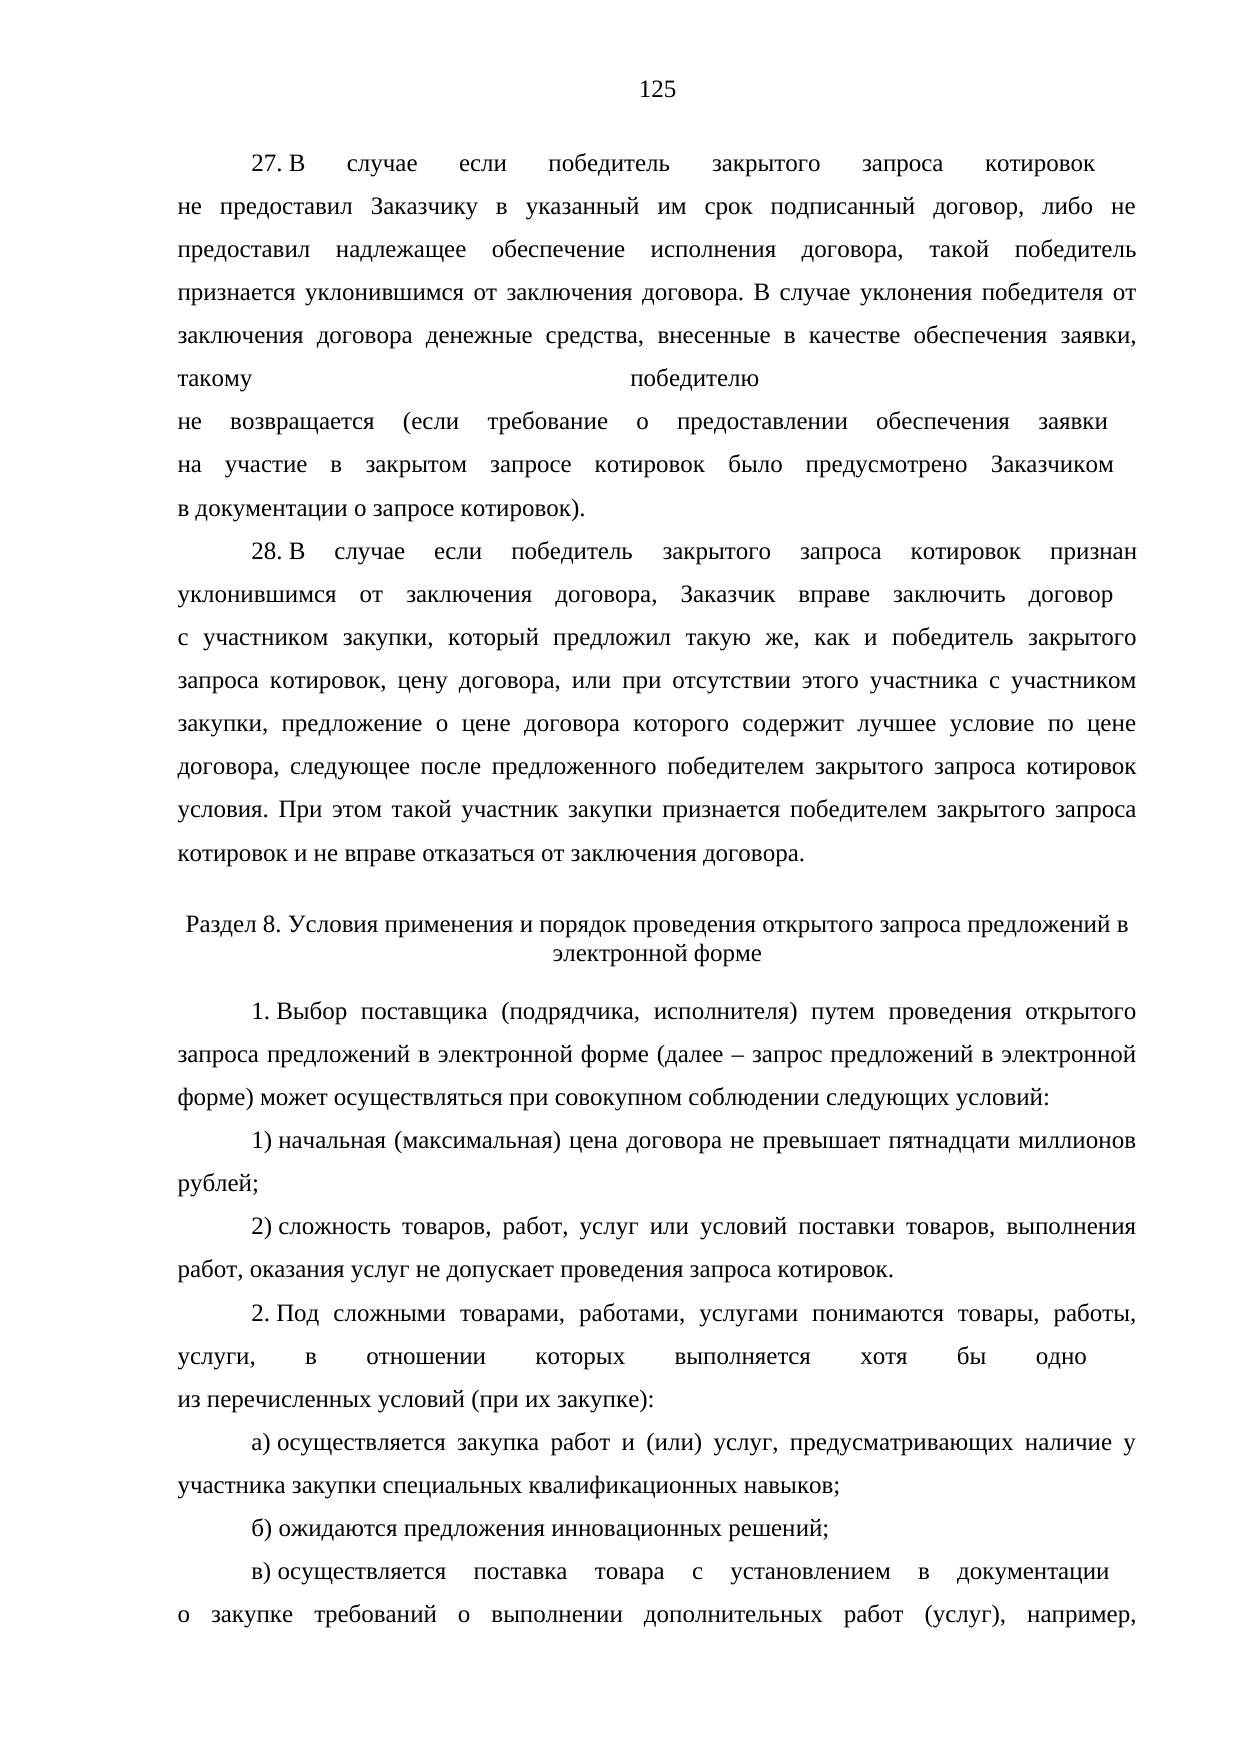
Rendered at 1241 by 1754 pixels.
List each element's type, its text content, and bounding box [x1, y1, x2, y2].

text 28. В случае если победитель закрытого запроса котировок признан уклонившимся от заключения договора, Заказчик вправе заключить договор с участником закупки, который предложил такую же, как и победитель закрытого запроса котировок, цену договора, или при отсутствии этого участника с участником закупки, предложение о цене договора которого содержит лучшее условие по цене договора, следующее после предложенного победителем закрытого запроса котировок условия. При этом такой участник закупки признается победителем закрытого запроса котировок и не вправе отказаться от заключения договора. [177, 536, 1137, 866]
text 1. Выбор поставщика (подрядчика, исполнителя) путем проведения открытого запроса предложений в электронной форме (далее – запрос предложений в электронной форме) может осуществляться при совокупном соблюдении следующих условий: [177, 996, 1137, 1111]
text 2) сложность товаров, работ, услуг или условий поставки товаров, выполнения работ, оказания услуг не допускает проведения запроса котировок. [177, 1211, 1137, 1283]
text 27. В случае если победитель закрытого запроса котировок не предоставил Заказчику в указанный им срок подписанный договор, либо не предоставил надлежащее обеспечение исполнения договора, такой победитель признается уклонившимся от заключения договора. В случае уклонения победителя от заключения договора денежные средства, внесенные в качестве обеспечения заявки, такому победителю не возвращается (если требование о предоставлении обеспечения заявки на участие в закрытом запросе котировок было предусмотрено Заказчиком в документации о запросе котировок). [177, 148, 1137, 521]
text 2. Под сложными товарами, работами, услугами понимаются товары, работы, услуги, в отношении которых выполняется хотя бы одно из перечисленных условий (при их закупке): [177, 1298, 1137, 1413]
text 1) начальная (максимальная) цена договора не превышает пятнадцати миллионов рублей; [177, 1125, 1137, 1197]
text Раздел 8. Условия применения и порядок проведения открытого запроса предложений в электронной форме [177, 909, 1137, 967]
text б) ожидаются предложения инновационных решений; [177, 1513, 1137, 1542]
text а) осуществляется закупка работ и (или) услуг, предусматривающих наличие у участника закупки специальных квалификационных навыков; [177, 1427, 1137, 1499]
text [177, 1556, 1137, 1628]
